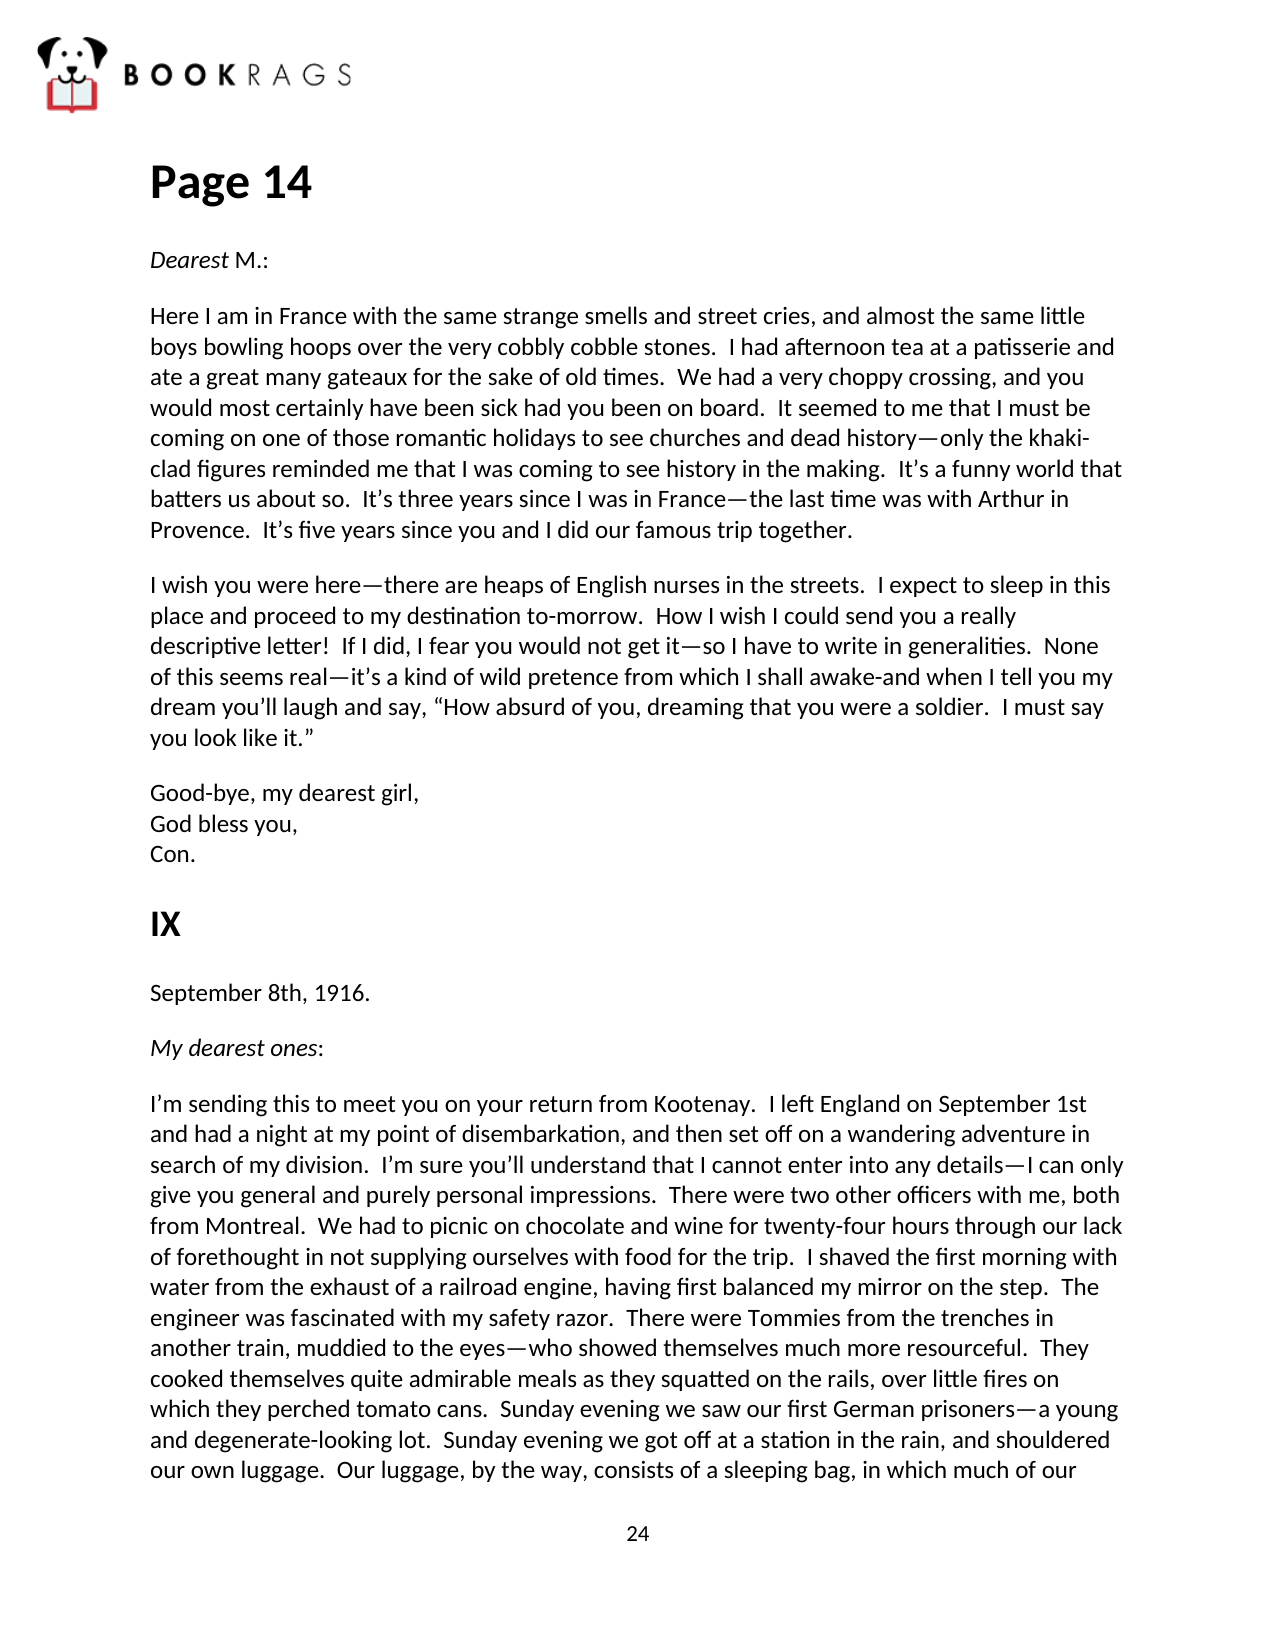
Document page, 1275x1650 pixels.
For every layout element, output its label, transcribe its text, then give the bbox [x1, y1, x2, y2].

text My dearest ones: [150, 1033, 1125, 1063]
text IX [150, 900, 1125, 946]
text Good-bye, my dearest girl, God bless you, Con. [150, 777, 1125, 869]
text Dearest M.: [150, 244, 1125, 275]
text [150, 1088, 1125, 1485]
text Here I am in France with the same strange smells and street cries, and almost the same little boys bowling hoops over the very cobbly cobble stones. I had afternoon tea at a patisserie and ate a great many gateaux for the sake of old times. We had a very choppy crossing, and you would most certainly have been sick had you been on board. It seemed to me that I must be coming on one of those romantic holidays to see churches and dead history—­only the khaki-clad figures reminded me that I was coming to see history in the making. It’s a funny world that batters us about so. It’s three years since I was in France—­the last time was with Arthur in Provence. It’s five years since you and I did our famous trip together. [150, 300, 1125, 544]
text Page 14 [150, 150, 1125, 211]
picture [37, 37, 351, 113]
text September 8th, 1916. [150, 977, 1125, 1008]
text I wish you were here—­there are heaps of English nurses in the streets. I expect to sleep in this place and proceed to my destination to-morrow. How I wish I could send you a really descriptive letter! If I did, I fear you would not get it—­so I have to write in generalities. None of this seems real—­it’s a kind of wild pretence from which I shall awake-and when I tell you my dream you’ll laugh and say, “How absurd of you, dreaming that you were a soldier. I must say you look like it.” [150, 569, 1125, 752]
